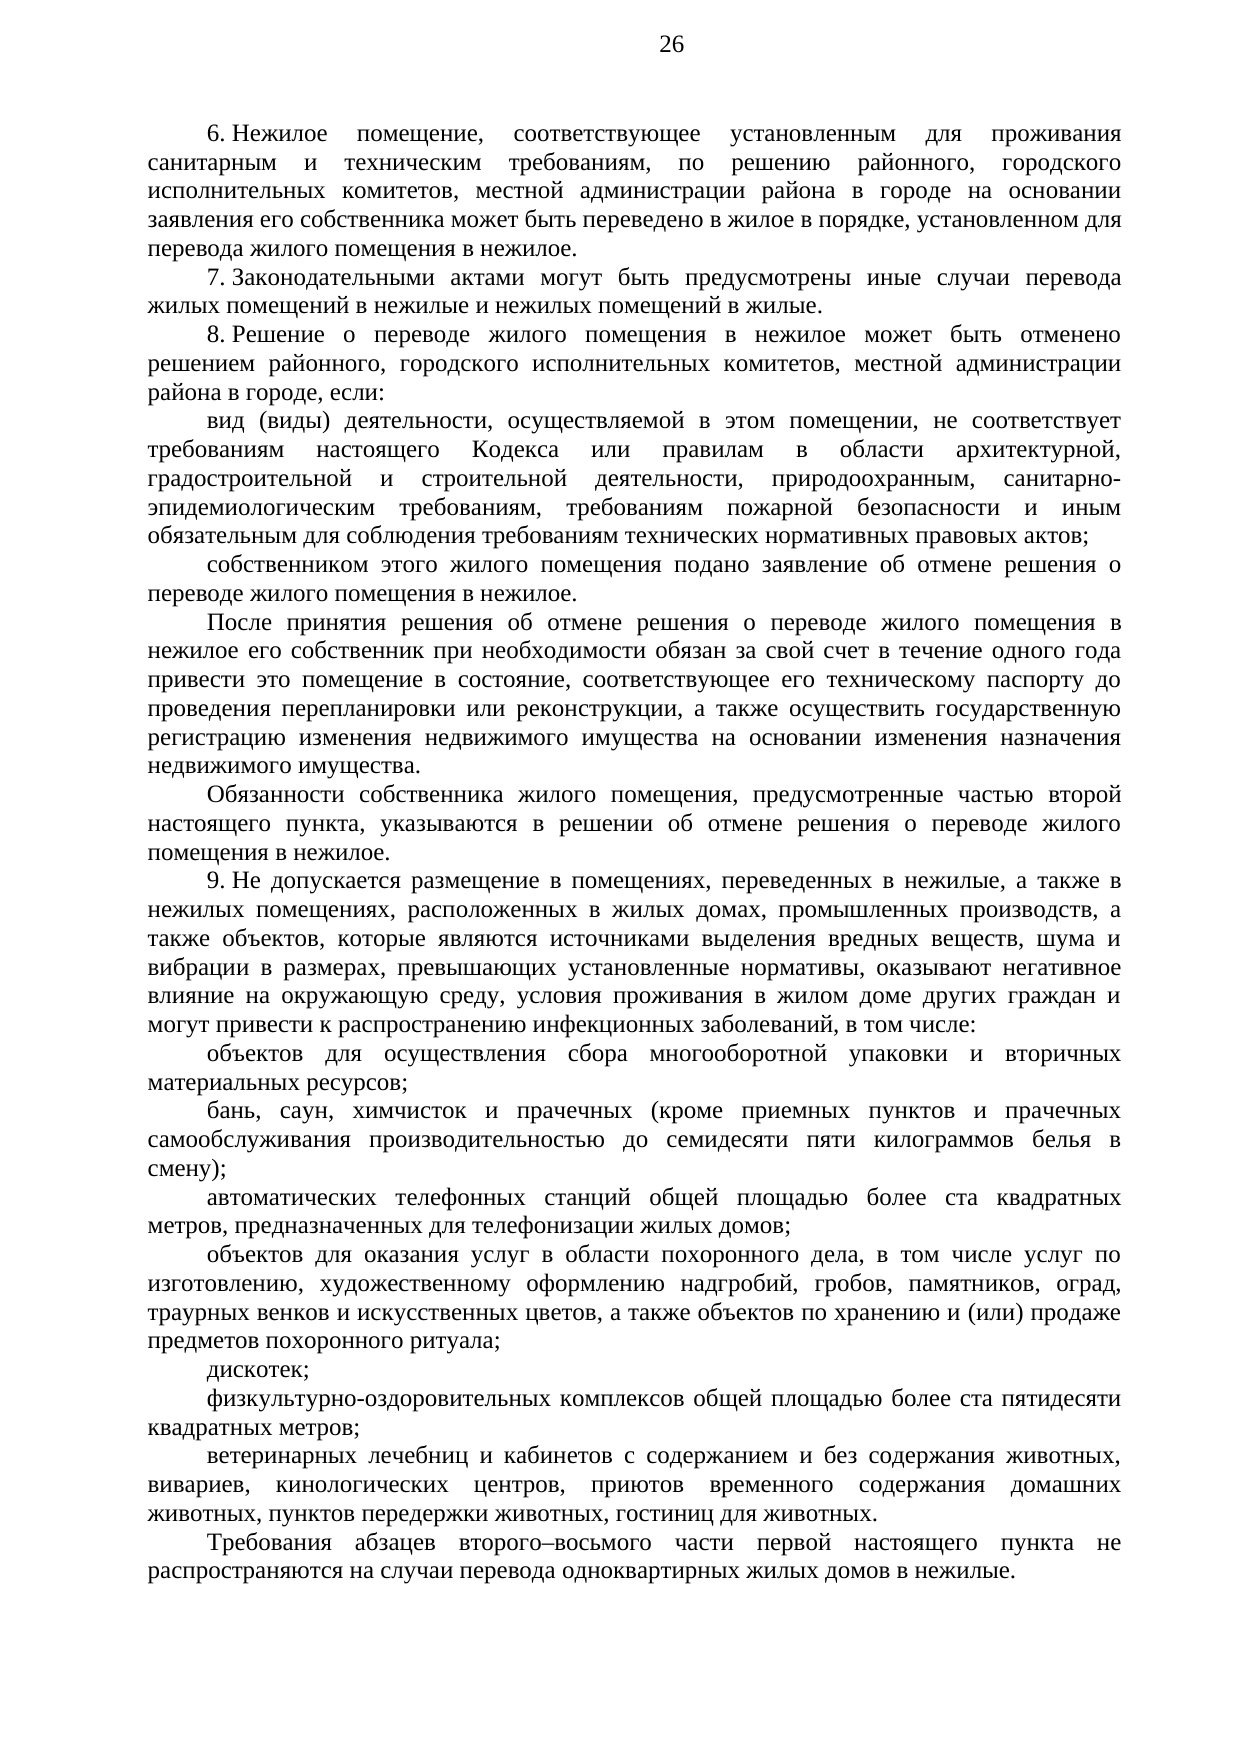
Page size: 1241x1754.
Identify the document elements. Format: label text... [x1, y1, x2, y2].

text автоматических телефонных станций общей площадью более ста квадратных метров, предназначенных для телефонизации жилых домов; [147, 1182, 1122, 1239]
text 9. Не допускается размещение в помещениях, переведенных в нежилые, а также в нежилых помещениях, расположенных в жилых домах, промышленных производств, а также объектов, которые являются источниками выделения вредных веществ, шума и вибрации в размерах, превышающих установленные нормативы, оказывают негативное влияние на окружающую среду, условия проживания в жилом доме других граждан и могут привести к распространению инфекционных заболеваний, в том числе: [147, 866, 1122, 1038]
text 7. Законодательными актами могут быть предусмотрены иные случаи перевода жилых помещений в нежилые и нежилых помещений в жилые. [147, 262, 1122, 319]
text объектов для осуществления сбора многооборотной упаковки и вторичных материальных ресурсов; [147, 1038, 1122, 1096]
text физкультурно-оздоровительных комплексов общей площадью более ста пятидесяти квадратных метров; [147, 1383, 1122, 1441]
text вид (виды) деятельности, осуществляемой в этом помещении, не соответствует требованиям настоящего Кодекса или правилам в области архитектурной, градостроительной и строительной деятельности, природоохранным, санитарно-эпидемиологическим требованиям, требованиям пожарной безопасности и иным обязательным для соблюдения требованиям технических нормативных правовых актов; [147, 406, 1122, 549]
text объектов для оказания услуг в области похоронного дела, в том числе услуг по изготовлению, художественному оформлению надгробий, гробов, памятников, оград, траурных венков и искусственных цветов, а также объектов по хранению и (или) продаже предметов похоронного ритуала; [147, 1239, 1122, 1354]
text 6. Нежилое помещение, соответствующее установленным для проживания санитарным и техническим требованиям, по решению районного, городского исполнительных комитетов, местной администрации района в городе на основании заявления его собственника может быть переведено в жилое в порядке, установленном для перевода жилого помещения в нежилое. [147, 118, 1122, 262]
text дискотек; [147, 1354, 1122, 1383]
text ветеринарных лечебниц и кабинетов с содержанием и без содержания животных, вивариев, кинологических центров, приютов временного содержания домашних животных, пунктов передержки животных, гостиниц для животных. [147, 1441, 1122, 1527]
text После принятия решения об отмене решения о переводе жилого помещения в нежилое его собственник при необходимости обязан за свой счет в течение одного года привести это помещение в состояние, соответствующее его техническому паспорту до проведения перепланировки или реконструкции, а также осуществить государственную регистрацию изменения недвижимого имущества на основании изменения назначения недвижимого имущества. [147, 607, 1122, 779]
text собственником этого жилого помещения подано заявление об отмене решения о переводе жилого помещения в нежилое. [147, 549, 1122, 607]
text бань, саун, химчисток и прачечных (кроме приемных пунктов и прачечных самообслуживания производительностью до семидесяти пяти килограммов белья в смену); [147, 1096, 1122, 1182]
text 8. Решение о переводе жилого помещения в нежилое может быть отменено решением районного, городского исполнительных комитетов, местной администрации района в городе, если: [147, 319, 1122, 406]
text Обязанности собственника жилого помещения, предусмотренные частью второй настоящего пункта, указываются в решении об отмене решения о переводе жилого помещения в нежилое. [147, 779, 1122, 866]
text Требования абзацев второго–восьмого части первой настоящего пункта не распространяются на случаи перевода одноквартирных жилых домов в нежилые. [147, 1527, 1122, 1584]
